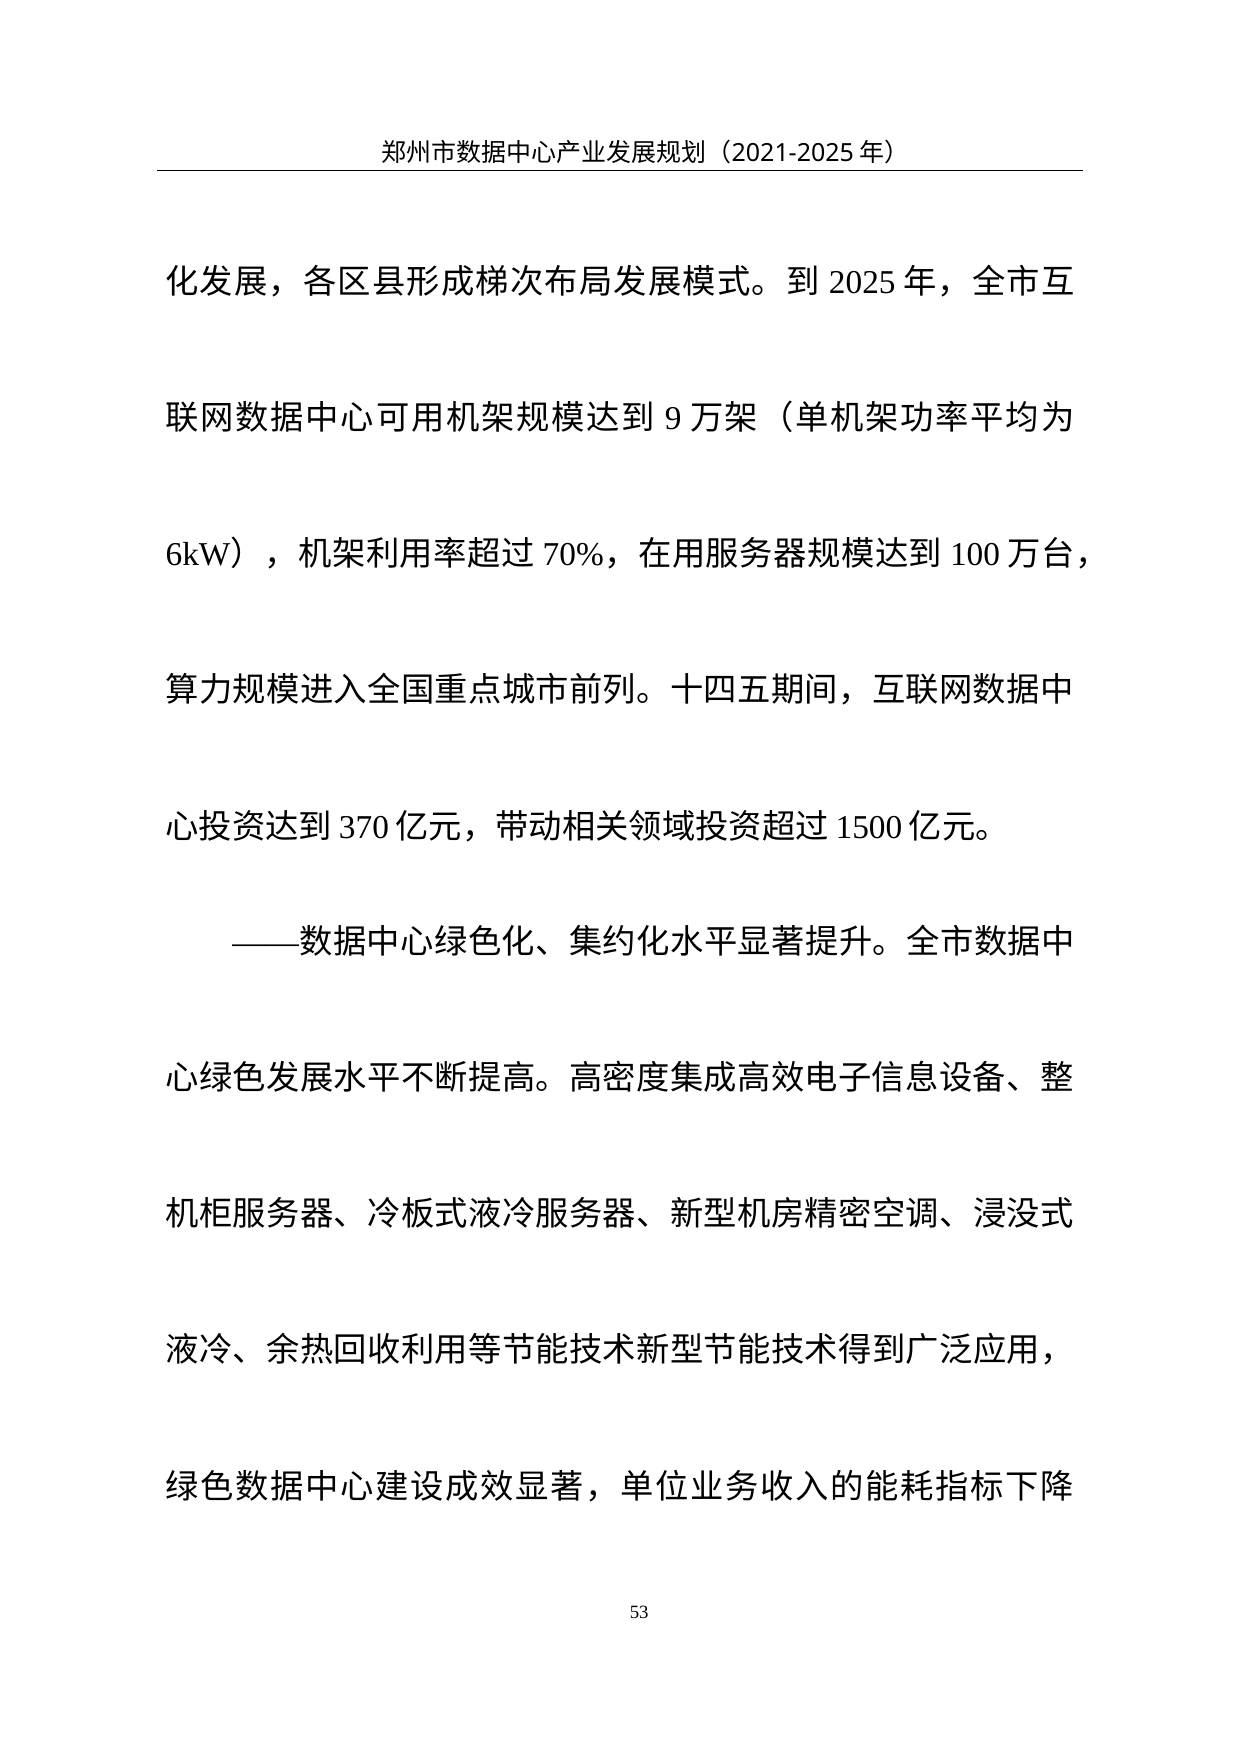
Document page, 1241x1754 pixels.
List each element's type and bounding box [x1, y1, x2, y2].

text [165, 893, 1075, 1529]
text [165, 233, 1075, 869]
